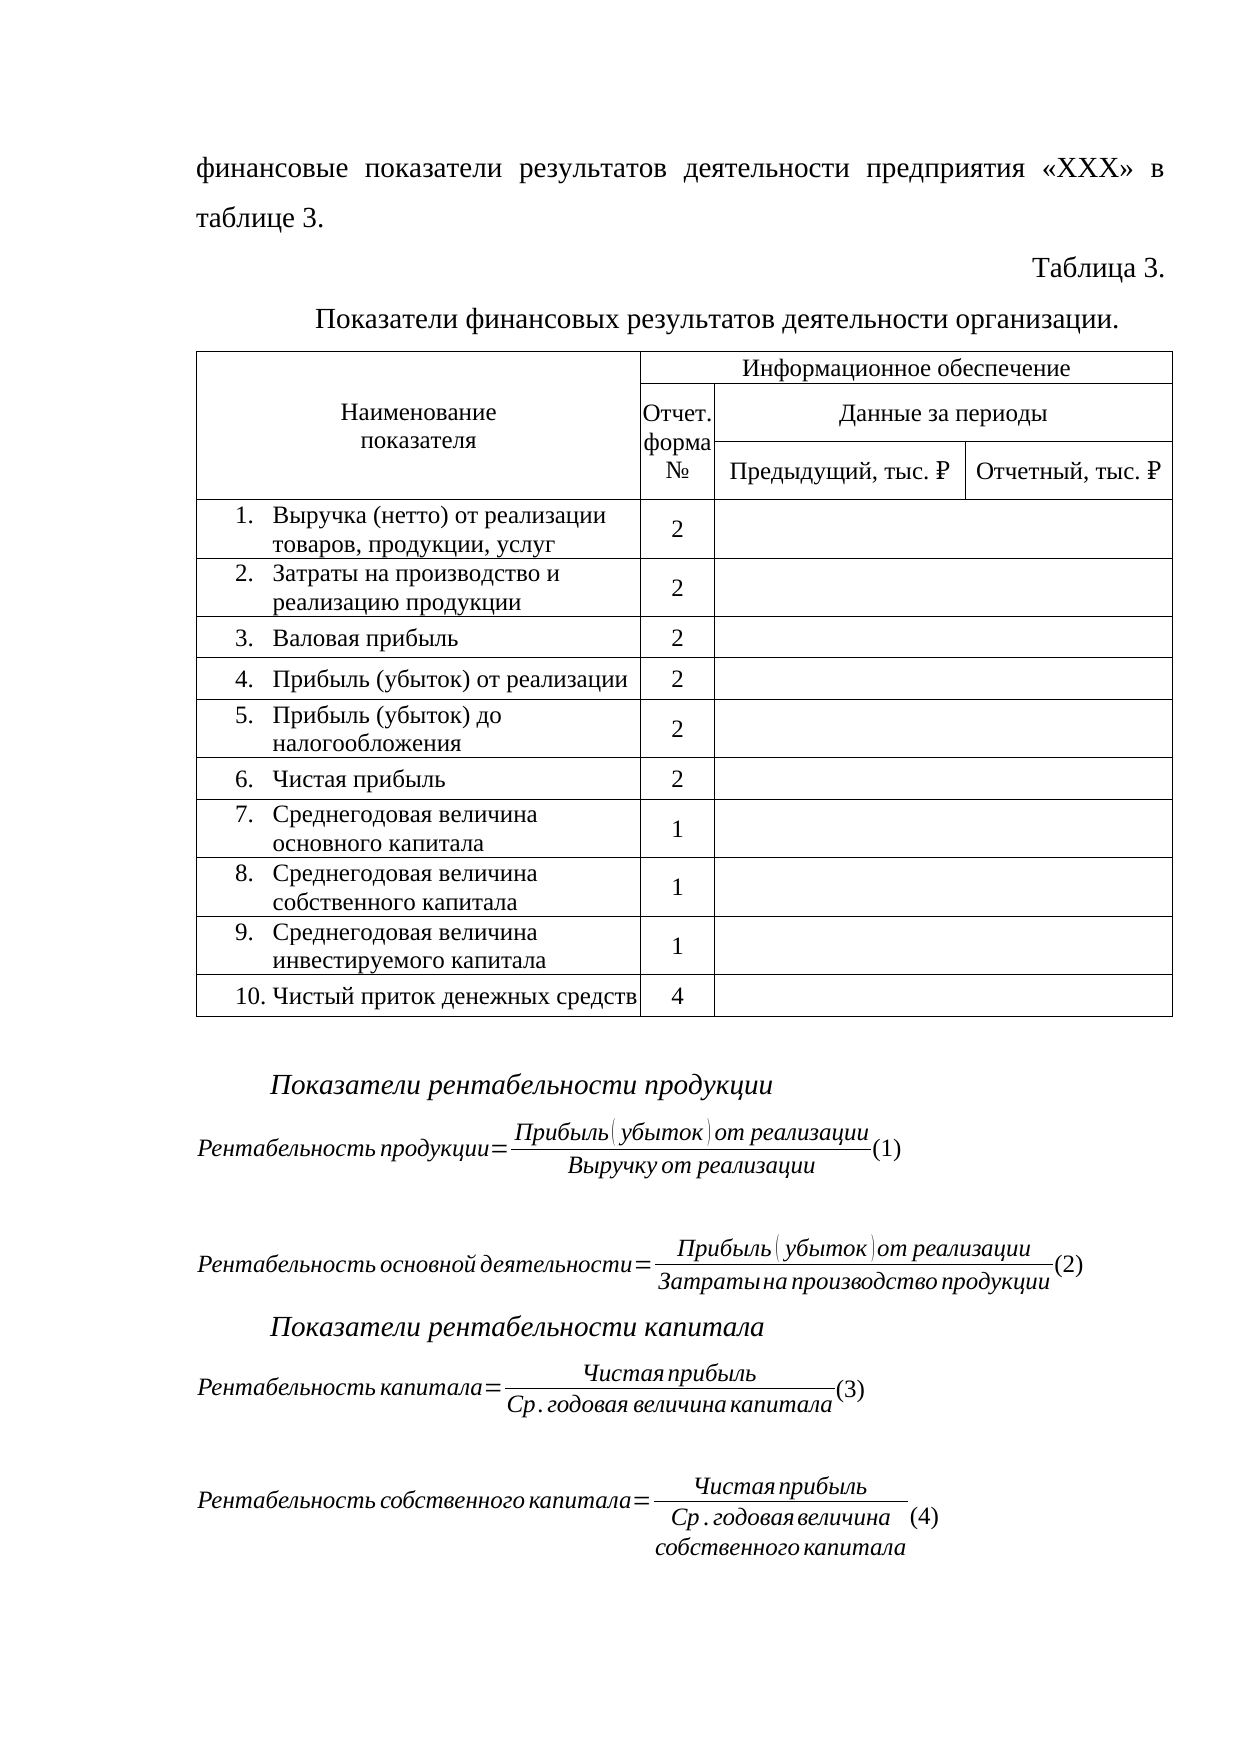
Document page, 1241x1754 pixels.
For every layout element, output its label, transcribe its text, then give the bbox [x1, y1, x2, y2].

text Показатели финансовых результатов деятельности организации. [196, 301, 1165, 334]
table_cell Среднегодовая величина собственного капитала [517, 858, 640, 916]
table_cell Среднегодовая величина основного капитала [197, 800, 273, 857]
table_cell 2 [641, 700, 714, 757]
table_cell Прибыль (убыток) от реализации [197, 658, 640, 699]
text (4) [196, 1472, 1165, 1560]
table_cell Предыдущий, тыс. ₽ [715, 442, 965, 499]
table_header Информационное обеспечение [641, 352, 1172, 383]
table_cell [715, 800, 1172, 857]
table_cell Отчет. форма№ [641, 384, 714, 499]
table_cell Среднегодовая величина инвестируемого капитала [538, 917, 640, 974]
table_cell [715, 858, 1172, 916]
table_header Наименование показателя [197, 352, 640, 499]
table_cell 4 [641, 975, 714, 1016]
text (3) [196, 1360, 1165, 1419]
table_cell Чистая прибыль [197, 758, 640, 798]
table_cell 1 [641, 800, 714, 857]
table_cell 2 [641, 500, 714, 557]
table_cell [715, 559, 1172, 616]
table_cell Валовая прибыль [197, 617, 640, 657]
table_cell 2 [641, 658, 714, 699]
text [196, 150, 1165, 234]
table_cell Отчетный, тыс. ₽ [966, 442, 1172, 499]
text Показатели рентабельности капитала [196, 1309, 1165, 1343]
table_cell Выручка (нетто) от реализации товаров, продукции, услуг [197, 500, 273, 557]
table_cell Данные за периоды [715, 384, 1172, 441]
table_cell [715, 700, 1172, 757]
table_cell [715, 917, 1172, 974]
table_cell [715, 658, 1172, 699]
text (2) [196, 1233, 1165, 1295]
table_cell Среднегодовая величина инвестируемого капитала [197, 917, 273, 974]
table_cell Затраты на производство и реализацию продукции [197, 559, 273, 616]
table_cell [715, 975, 1172, 1016]
table_cell Среднегодовая величина основного капитала [484, 800, 640, 857]
table_cell 2 [641, 617, 714, 657]
text (1) [196, 1117, 1165, 1179]
table_cell Выручка (нетто) от реализации товаров, продукции, услуг [555, 500, 640, 557]
text Показатели рентабельности продукции [196, 1067, 1165, 1100]
table_cell Затраты на производство и реализацию продукции [522, 559, 640, 616]
table_cell 1 [641, 858, 714, 916]
table_cell [715, 500, 1172, 557]
text Таблица 3. [196, 251, 1165, 284]
table_cell Чистый приток денежных средств [197, 975, 640, 1016]
table_cell Прибыль (убыток) до налогообложения [197, 700, 640, 757]
table_cell 2 [641, 559, 714, 616]
table_cell 2 [641, 758, 714, 798]
table_cell [715, 758, 1172, 798]
table_cell [715, 617, 1172, 657]
table_cell 1 [641, 917, 714, 974]
table_cell Среднегодовая величина собственного капитала [197, 858, 273, 916]
